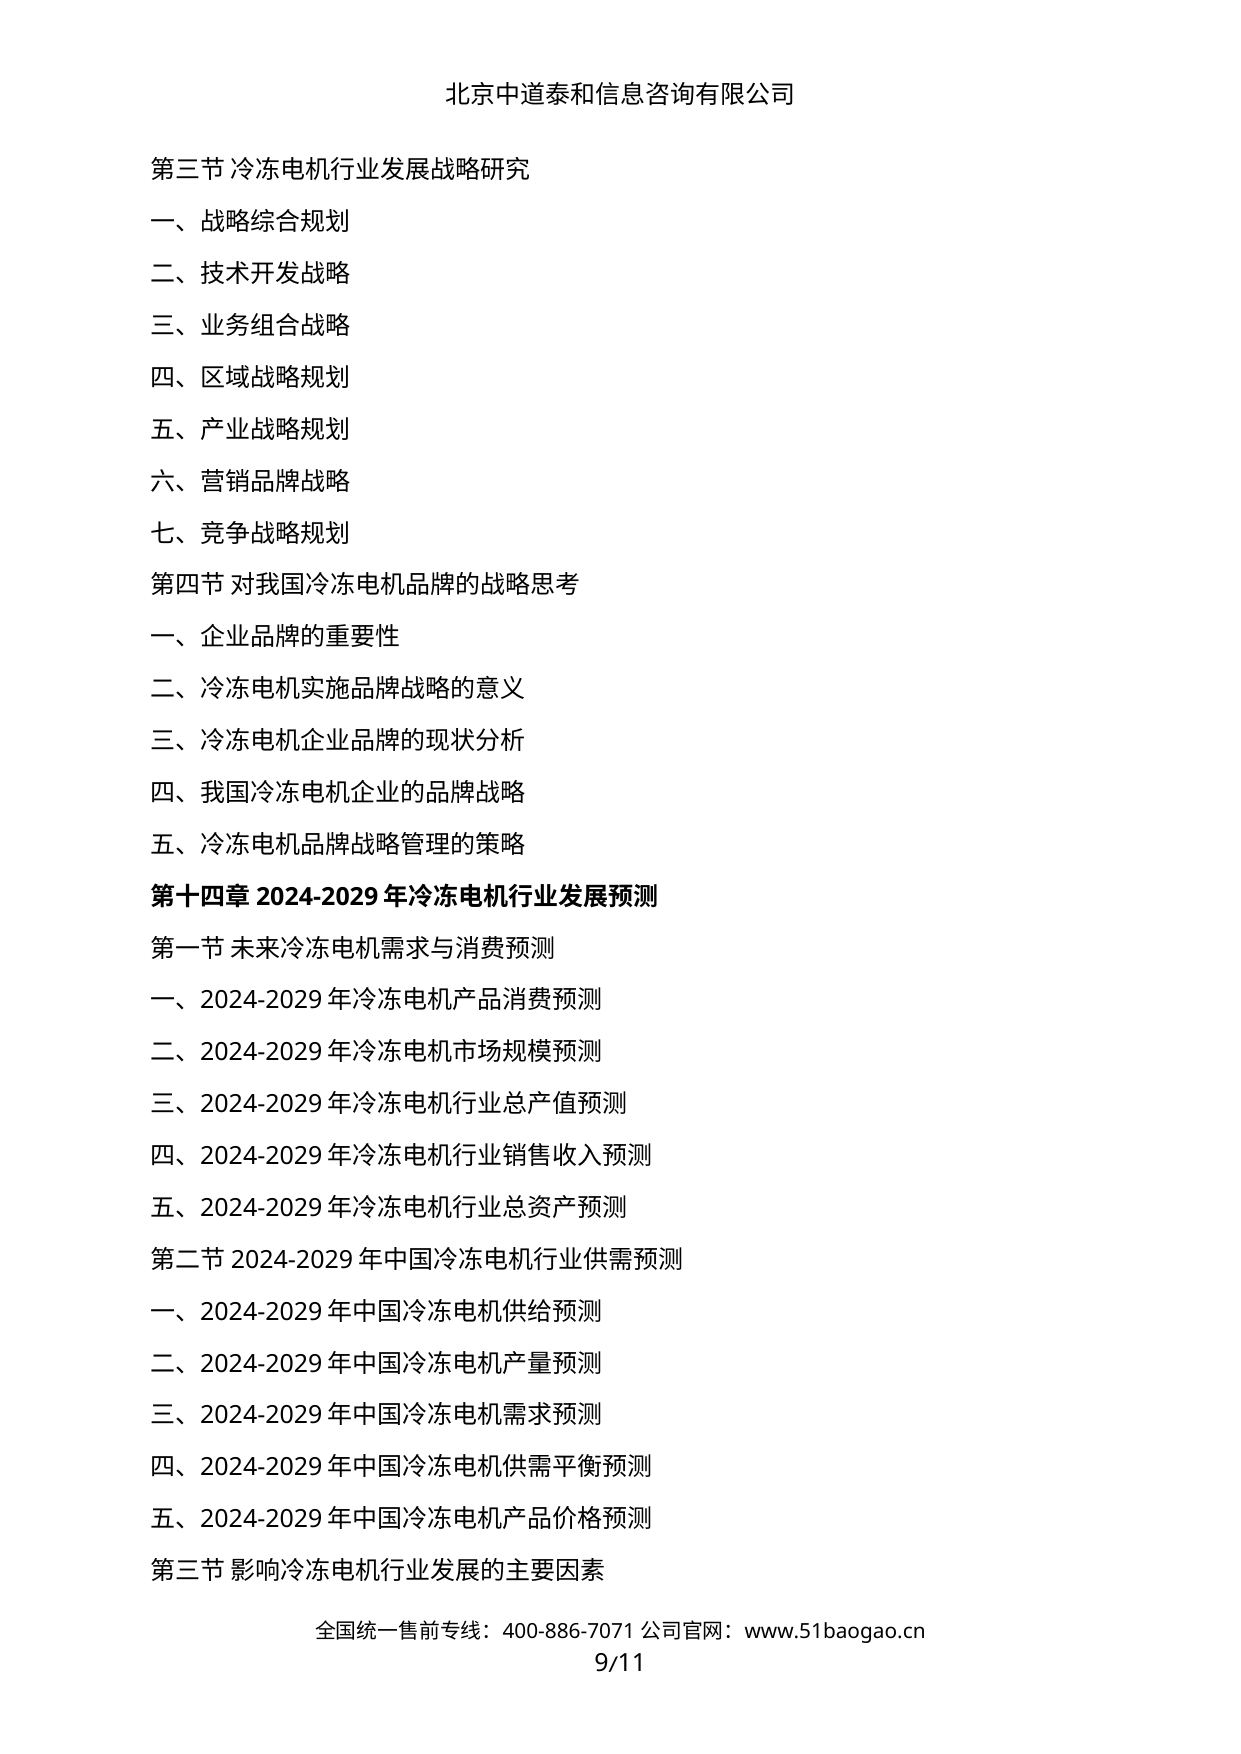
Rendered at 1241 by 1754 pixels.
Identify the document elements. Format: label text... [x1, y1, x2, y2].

text 三、冷冻电机企业品牌的现状分析 [150, 721, 1090, 757]
text 三、2024-2029年冷冻电机行业总产值预测 [150, 1084, 1090, 1120]
text 五、冷冻电机品牌战略管理的策略 [150, 824, 1090, 861]
text 五、2024-2029年中国冷冻电机产品价格预测 [150, 1499, 1090, 1535]
text 四、区域战略规划 [150, 357, 1090, 394]
text 七、竞争战略规划 [150, 513, 1090, 549]
text 四、2024-2029年中国冷冻电机供需平衡预测 [150, 1447, 1090, 1483]
text 第三节 冷冻电机行业发展战略研究 [150, 150, 1090, 186]
text 六、营销品牌战略 [150, 461, 1090, 497]
text 三、2024-2029年中国冷冻电机需求预测 [150, 1395, 1090, 1431]
text 二、技术开发战略 [150, 254, 1090, 290]
text 第一节 未来冷冻电机需求与消费预测 [150, 928, 1090, 964]
text 四、2024-2029年冷冻电机行业销售收入预测 [150, 1136, 1090, 1172]
text 第三节 影响冷冻电机行业发展的主要因素 [150, 1551, 1090, 1587]
text 四、我国冷冻电机企业的品牌战略 [150, 772, 1090, 809]
text 第二节 2024-2029年中国冷冻电机行业供需预测 [150, 1239, 1090, 1276]
text 二、2024-2029年中国冷冻电机产量预测 [150, 1343, 1090, 1379]
text 一、战略综合规划 [150, 202, 1090, 238]
text 二、冷冻电机实施品牌战略的意义 [150, 669, 1090, 705]
text 五、2024-2029年冷冻电机行业总资产预测 [150, 1187, 1090, 1224]
text 三、业务组合战略 [150, 306, 1090, 342]
text 一、2024-2029年冷冻电机产品消费预测 [150, 980, 1090, 1016]
text 五、产业战略规划 [150, 409, 1090, 446]
text 一、2024-2029年中国冷冻电机供给预测 [150, 1291, 1090, 1327]
text 第十四章 2024-2029年冷冻电机行业发展预测 [150, 876, 1090, 912]
text 一、企业品牌的重要性 [150, 617, 1090, 653]
text 第四节 对我国冷冻电机品牌的战略思考 [150, 565, 1090, 601]
text 二、2024-2029年冷冻电机市场规模预测 [150, 1032, 1090, 1068]
